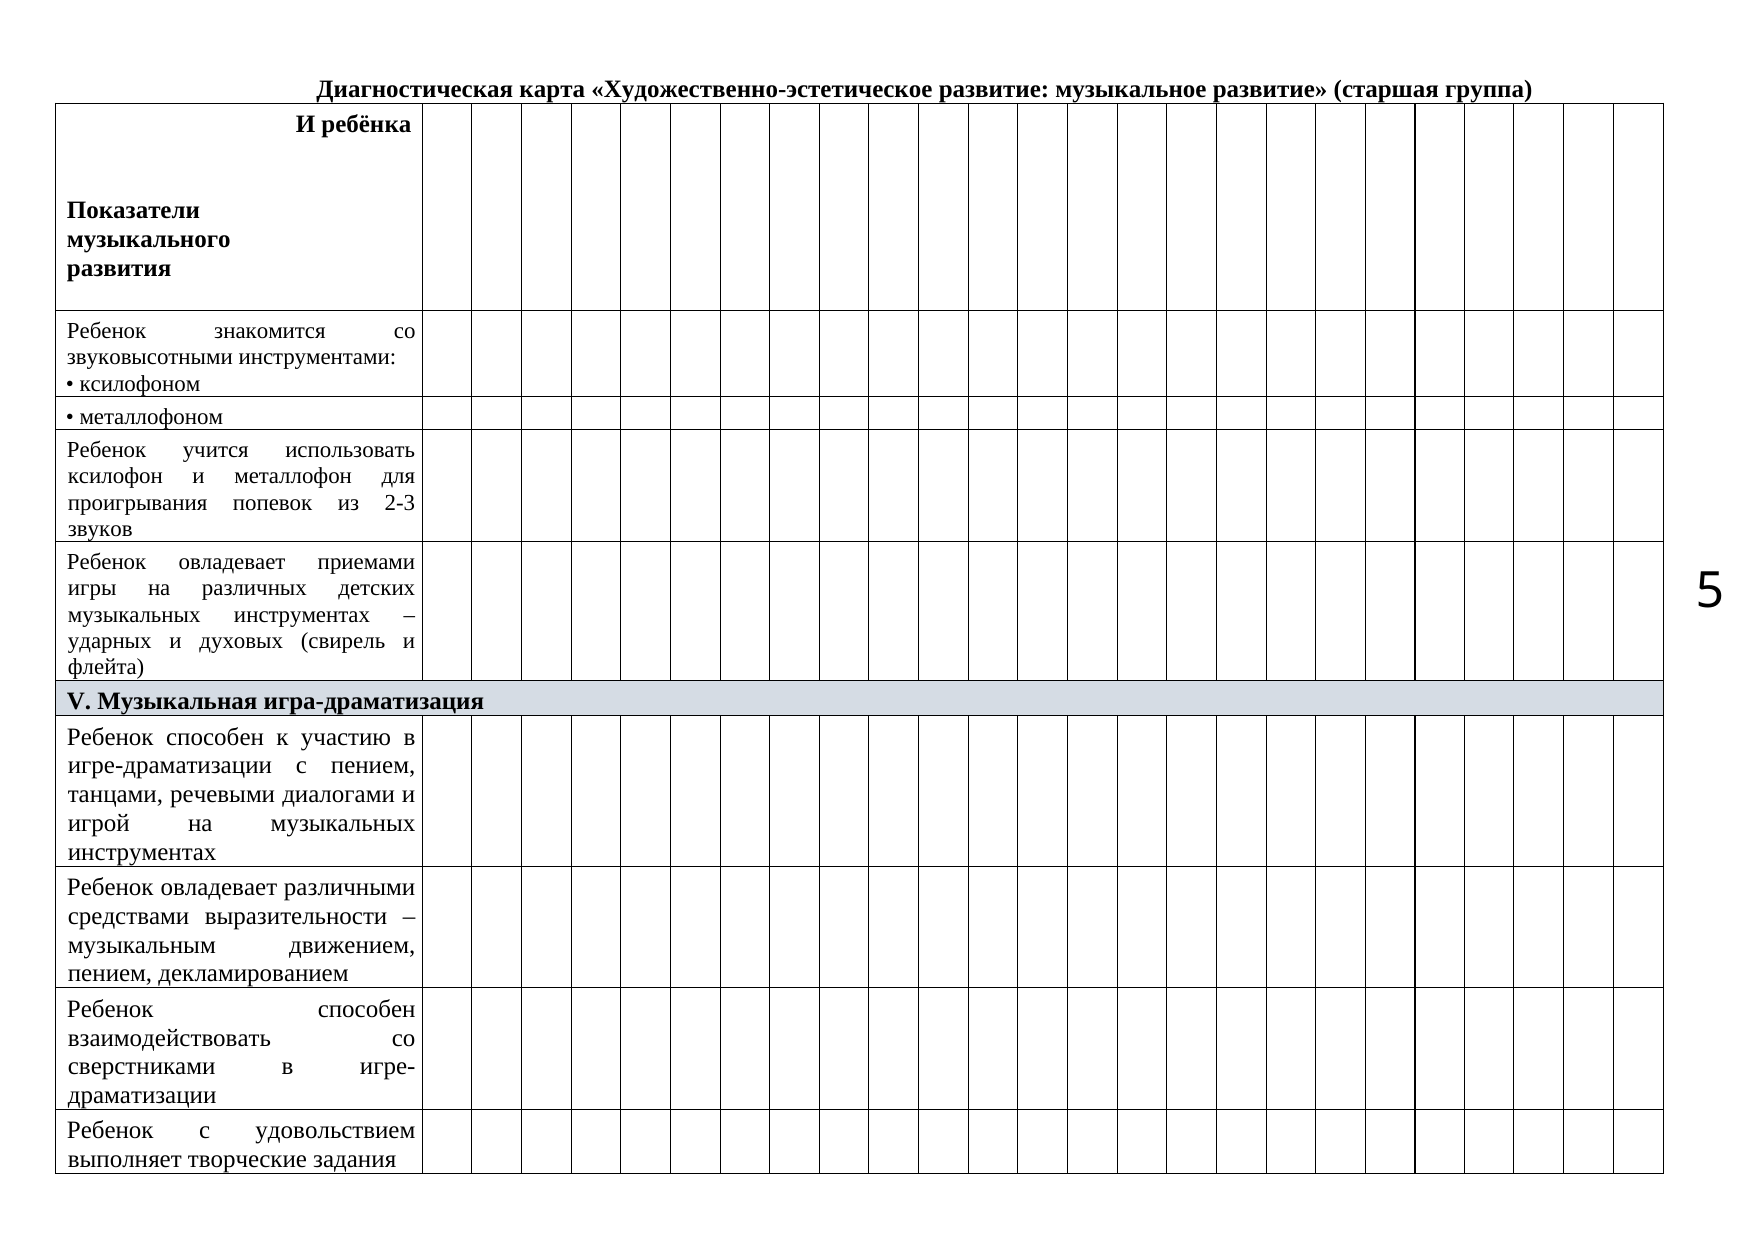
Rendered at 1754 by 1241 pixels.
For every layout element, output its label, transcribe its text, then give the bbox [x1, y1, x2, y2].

table_cell [770, 988, 819, 1109]
table_cell [423, 542, 471, 680]
table_cell [1267, 1110, 1315, 1173]
table_cell [969, 397, 1017, 429]
table_cell [1465, 397, 1513, 429]
table_cell [621, 397, 670, 429]
table_cell [472, 716, 521, 866]
table_cell [1316, 867, 1365, 987]
table_cell [1068, 311, 1117, 396]
table_cell [522, 397, 571, 429]
table_cell [969, 430, 1017, 541]
table_cell [1018, 430, 1067, 541]
table_cell [472, 397, 521, 429]
table_cell [1167, 1110, 1216, 1173]
table_cell [770, 1110, 819, 1173]
table_cell [820, 988, 868, 1109]
table_cell [671, 542, 720, 680]
table_header [1217, 104, 1266, 310]
table_cell [522, 430, 571, 541]
table_cell [1514, 988, 1563, 1109]
table_cell [1514, 716, 1563, 866]
table_cell [770, 311, 819, 396]
table_cell [1217, 311, 1266, 396]
table_cell [919, 311, 968, 396]
table_cell [621, 988, 670, 1109]
table_cell [1366, 430, 1414, 541]
table_cell [1217, 988, 1266, 1109]
table_header И ребёнка Показатели музыкального развития [56, 104, 422, 310]
table_cell [1514, 867, 1563, 987]
table_cell [1267, 311, 1315, 396]
table_cell [1465, 311, 1513, 396]
table_cell [1167, 988, 1216, 1109]
table_cell [472, 430, 521, 541]
table_cell [1564, 1110, 1613, 1173]
table_cell [969, 1110, 1017, 1173]
table_cell [1316, 311, 1365, 396]
table_cell [1514, 542, 1563, 680]
table_cell [1465, 716, 1513, 866]
table_cell [423, 397, 471, 429]
table_cell [522, 867, 571, 987]
table_cell [1217, 1110, 1266, 1173]
table_cell [1465, 1110, 1513, 1173]
table_cell [1018, 397, 1067, 429]
table_cell Ребенок овладевает различными средствами выразительности – музыкальным движением, пением, декламированием [56, 867, 422, 987]
table_cell Ребенок способен взаимодействовать со сверстниками в игре-драматизации [56, 988, 422, 1109]
table_header [869, 104, 918, 310]
table_cell [869, 1110, 918, 1173]
table_cell [820, 1110, 868, 1173]
table_cell [1118, 311, 1166, 396]
table_cell [1416, 542, 1464, 680]
table_cell [770, 867, 819, 987]
table_cell [1068, 716, 1117, 866]
table_cell [1018, 1110, 1067, 1173]
table_cell [969, 988, 1017, 1109]
table_cell [1068, 988, 1117, 1109]
table_cell [1068, 397, 1117, 429]
table_cell [1366, 988, 1414, 1109]
table_cell [1018, 716, 1067, 866]
table_cell [869, 542, 918, 680]
table_cell [572, 542, 620, 680]
table_header [1564, 104, 1613, 310]
table_cell • металлофоном [56, 397, 422, 429]
table_cell [1465, 867, 1513, 987]
table_cell [1068, 1110, 1117, 1173]
table_cell [969, 716, 1017, 866]
table_cell [1564, 542, 1613, 680]
table_header [472, 104, 521, 310]
table_header [1167, 104, 1216, 310]
table_cell [472, 867, 521, 987]
table_cell [721, 397, 769, 429]
table_cell [423, 311, 471, 396]
table_cell [820, 397, 868, 429]
table_cell [1614, 397, 1663, 429]
table_cell [969, 542, 1017, 680]
table_cell [423, 988, 471, 1109]
table_cell [869, 716, 918, 866]
table_cell [423, 430, 471, 541]
table_cell [1416, 988, 1464, 1109]
table_cell [820, 430, 868, 541]
table_cell [869, 397, 918, 429]
table_cell [1564, 397, 1613, 429]
table_cell [770, 430, 819, 541]
table_header [1465, 104, 1513, 310]
table_cell [671, 1110, 720, 1173]
table_cell [969, 311, 1017, 396]
table_cell [1217, 542, 1266, 680]
table_cell Ребенок с удовольствием выполняет творческие задания [56, 1110, 422, 1173]
table_cell [1118, 397, 1166, 429]
table_cell [1167, 311, 1216, 396]
table_cell [919, 430, 968, 541]
table_cell [1118, 867, 1166, 987]
table_cell [1316, 716, 1365, 866]
table_cell [1366, 716, 1414, 866]
table_cell [820, 311, 868, 396]
table_cell [1465, 430, 1513, 541]
table_cell [721, 1110, 769, 1173]
table_cell [522, 1110, 571, 1173]
table_cell [919, 716, 968, 866]
table_cell [1167, 430, 1216, 541]
table_cell [1167, 716, 1216, 866]
table_cell [1514, 397, 1563, 429]
table_cell [1068, 430, 1117, 541]
table_cell [522, 542, 571, 680]
table_cell [472, 311, 521, 396]
table_cell Ребенок знакомится со звуковысотными инструментами: • ксилофоном [56, 311, 422, 396]
table_cell [621, 542, 670, 680]
table_cell [671, 311, 720, 396]
table_header [919, 104, 968, 310]
table_cell [1366, 542, 1414, 680]
table_cell V. Музыкальная игра-драматизация [56, 681, 1663, 715]
table_cell [770, 716, 819, 866]
table_header [969, 104, 1017, 310]
table_cell [1614, 430, 1663, 541]
table_cell [1416, 430, 1464, 541]
table_cell [919, 542, 968, 680]
table_cell Ребенок способен к участию в игре-драматизации с пением, танцами, речевыми диалогами и игрой на музыкальных инструментах [56, 716, 422, 866]
table_cell [1267, 430, 1315, 541]
table_cell [1068, 542, 1117, 680]
table_cell [423, 1110, 471, 1173]
table_cell [721, 542, 769, 680]
table_cell [1366, 397, 1414, 429]
table_header [522, 104, 571, 310]
table_cell [919, 1110, 968, 1173]
table_cell [472, 1110, 521, 1173]
table_cell [1018, 542, 1067, 680]
table_cell [1514, 430, 1563, 541]
table_cell [1416, 397, 1464, 429]
table_cell [1068, 867, 1117, 987]
table_cell [522, 988, 571, 1109]
table_cell [572, 716, 620, 866]
table_cell [1416, 311, 1464, 396]
table_cell [572, 311, 620, 396]
table_cell [919, 397, 968, 429]
table_cell [869, 867, 918, 987]
table_cell [869, 430, 918, 541]
table_cell [1217, 430, 1266, 541]
table_cell [1018, 311, 1067, 396]
table_header [671, 104, 720, 310]
table_header [1267, 104, 1315, 310]
table_cell [721, 867, 769, 987]
table_cell [919, 988, 968, 1109]
table_cell [1614, 716, 1663, 866]
table_cell [1465, 542, 1513, 680]
table_header [1514, 104, 1563, 310]
table_cell [1018, 988, 1067, 1109]
table_cell [621, 716, 670, 866]
table_cell [869, 988, 918, 1109]
table_cell [721, 988, 769, 1109]
table_header [820, 104, 868, 310]
table_cell [1564, 430, 1613, 541]
table_header [1068, 104, 1117, 310]
table_cell [1018, 867, 1067, 987]
table_cell [1267, 542, 1315, 680]
table_cell [671, 867, 720, 987]
table_cell [1267, 867, 1315, 987]
table_header [721, 104, 769, 310]
table_cell [969, 867, 1017, 987]
table_cell [1316, 1110, 1365, 1173]
table_cell [1217, 716, 1266, 866]
table_cell [572, 397, 620, 429]
table_cell [1316, 430, 1365, 541]
table_cell [1167, 542, 1216, 680]
table_cell [1118, 542, 1166, 680]
table_cell [1614, 542, 1663, 680]
table_header [621, 104, 670, 310]
table_cell [671, 716, 720, 866]
table_cell [1267, 716, 1315, 866]
table_cell [1564, 716, 1613, 866]
table_cell [1118, 988, 1166, 1109]
table_cell [1614, 1110, 1663, 1173]
table_cell [1465, 988, 1513, 1109]
table_cell [522, 311, 571, 396]
table_cell [820, 542, 868, 680]
table_cell Ребенок овладевает приемами игры на различных детских музыкальных инструментах – ударных и духовых (свирель и флейта) [56, 542, 422, 680]
table_cell [1416, 1110, 1464, 1173]
table_header [1018, 104, 1067, 310]
table_cell [671, 397, 720, 429]
table_cell [1167, 397, 1216, 429]
table_header [1416, 104, 1464, 310]
table_cell [1366, 867, 1414, 987]
table_cell [1564, 867, 1613, 987]
table_cell [1614, 867, 1663, 987]
table_cell [721, 311, 769, 396]
table_cell [1416, 867, 1464, 987]
table_cell [1167, 867, 1216, 987]
table_cell [621, 311, 670, 396]
table_cell [671, 430, 720, 541]
table_cell [522, 716, 571, 866]
table_cell [770, 542, 819, 680]
table_header [1118, 104, 1166, 310]
table_cell [423, 867, 471, 987]
table_cell [1564, 988, 1613, 1109]
table_cell [1118, 430, 1166, 541]
table_cell [721, 716, 769, 866]
table_cell [1316, 988, 1365, 1109]
table_cell Ребенок учится использовать ксилофон и металлофон для проигрывания попевок из 2-3 звуков [56, 430, 422, 541]
table_cell [1267, 988, 1315, 1109]
table_cell [1514, 311, 1563, 396]
table_cell [1416, 716, 1464, 866]
table_cell [1366, 1110, 1414, 1173]
table_cell [423, 716, 471, 866]
table_header [572, 104, 620, 310]
table_cell [820, 716, 868, 866]
table_cell [1217, 867, 1266, 987]
table_cell [1614, 311, 1663, 396]
table_header [423, 104, 471, 310]
table_cell [1118, 1110, 1166, 1173]
table_cell [472, 542, 521, 680]
table_cell [1366, 311, 1414, 396]
table_cell [572, 988, 620, 1109]
table_header [1366, 104, 1414, 310]
table_cell [1217, 397, 1266, 429]
table_cell [1267, 397, 1315, 429]
table_cell [1564, 311, 1613, 396]
table_cell [621, 1110, 670, 1173]
table_cell [820, 867, 868, 987]
table_cell [671, 988, 720, 1109]
table_header [1316, 104, 1365, 310]
table_cell [472, 988, 521, 1109]
table_cell [1316, 397, 1365, 429]
table_cell [572, 430, 620, 541]
table_cell [770, 397, 819, 429]
table_cell [572, 867, 620, 987]
table_cell [621, 867, 670, 987]
table_cell [919, 867, 968, 987]
table_cell [1614, 988, 1663, 1109]
table_cell [572, 1110, 620, 1173]
table_cell [1514, 1110, 1563, 1173]
table_header [770, 104, 819, 310]
table_header [1614, 104, 1663, 310]
table_cell [1118, 716, 1166, 866]
table_cell [621, 430, 670, 541]
table_cell [721, 430, 769, 541]
table_cell [869, 311, 918, 396]
table_cell [1316, 542, 1365, 680]
